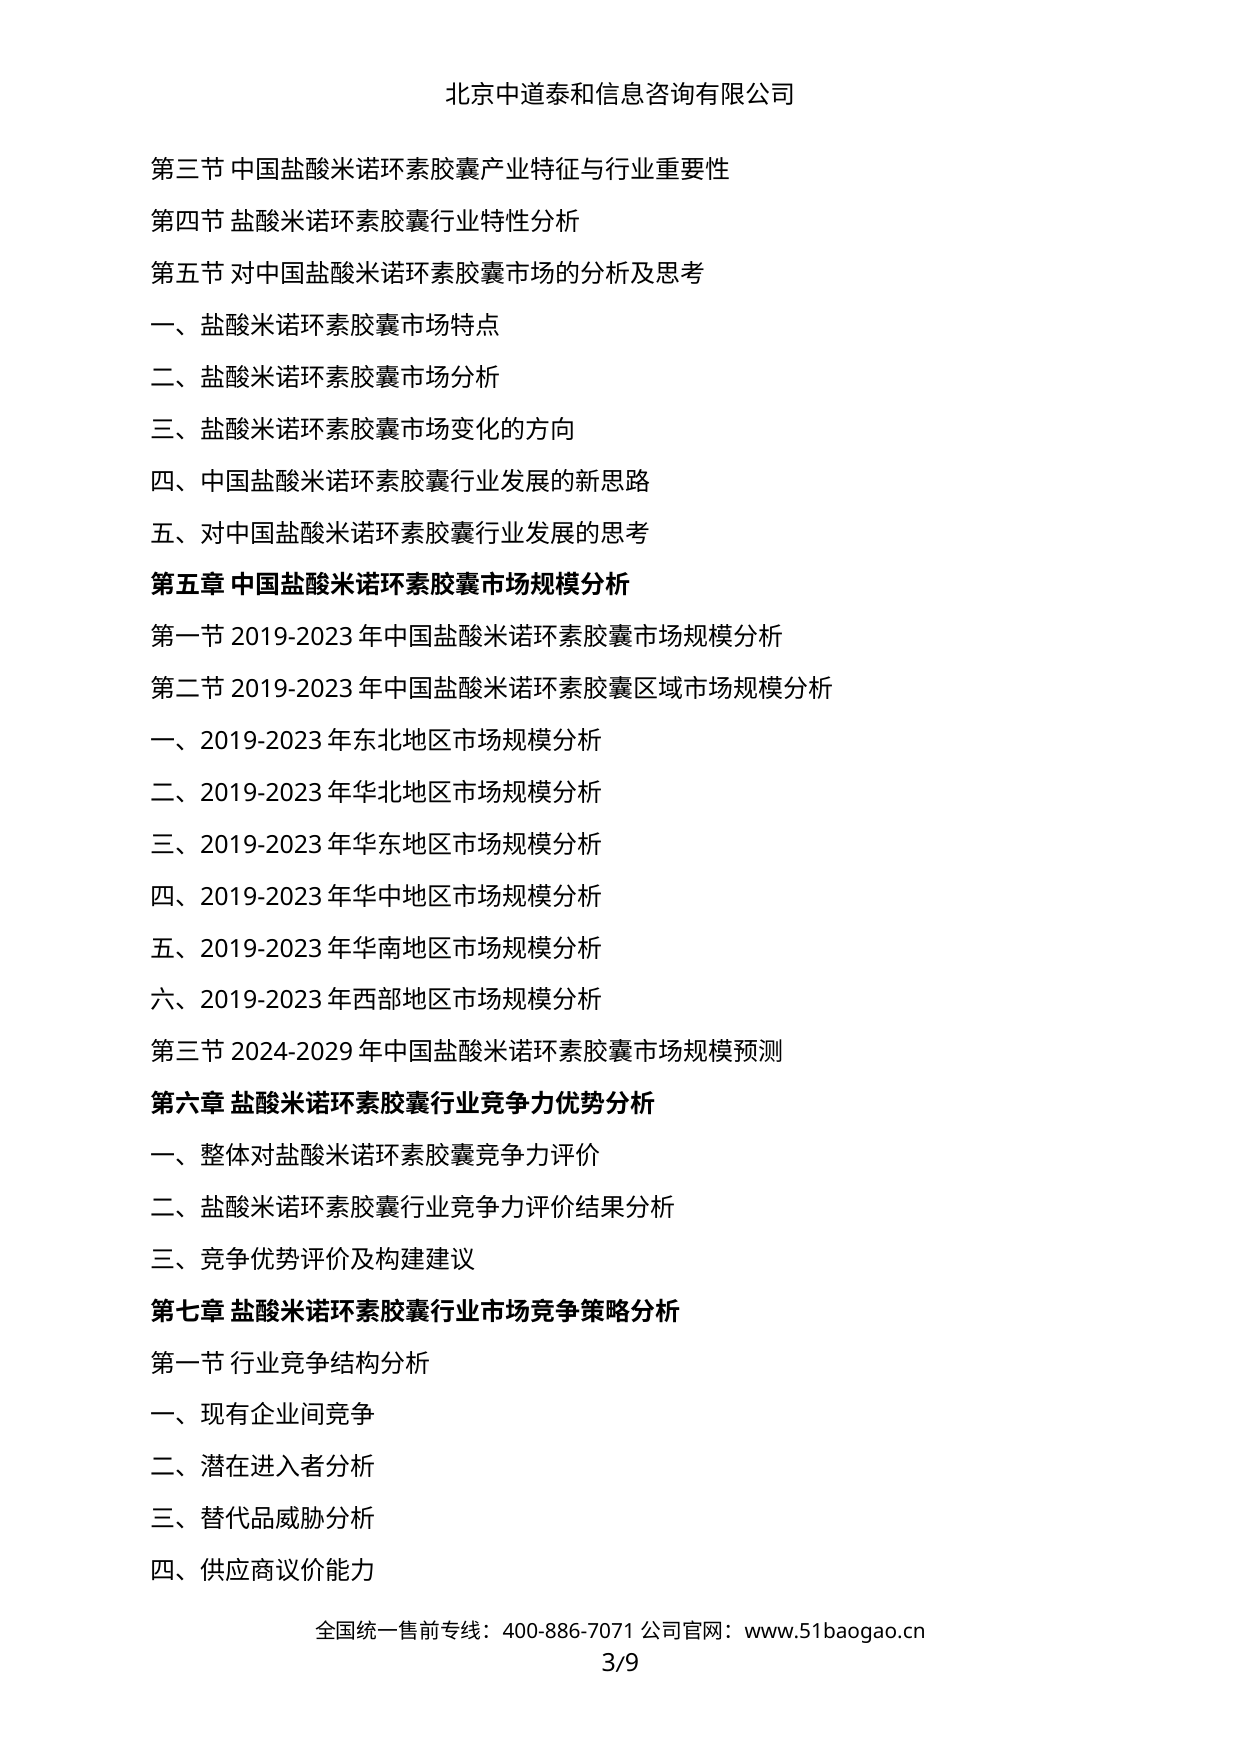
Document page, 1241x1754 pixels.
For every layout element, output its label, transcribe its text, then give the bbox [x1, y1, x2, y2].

text 四、2019-2023年华中地区市场规模分析 [150, 876, 1090, 912]
text 三、盐酸米诺环素胶囊市场变化的方向 [150, 409, 1090, 446]
text 一、盐酸米诺环素胶囊市场特点 [150, 306, 1090, 342]
text 三、竞争优势评价及构建建议 [150, 1239, 1090, 1276]
text 六、2019-2023年西部地区市场规模分析 [150, 980, 1090, 1016]
text 第三节 中国盐酸米诺环素胶囊产业特征与行业重要性 [150, 150, 1090, 186]
text 二、2019-2023年华北地区市场规模分析 [150, 772, 1090, 809]
text 五、对中国盐酸米诺环素胶囊行业发展的思考 [150, 513, 1090, 549]
text 第二节 2019-2023年中国盐酸米诺环素胶囊区域市场规模分析 [150, 669, 1090, 705]
text 三、替代品威胁分析 [150, 1499, 1090, 1535]
text 第六章 盐酸米诺环素胶囊行业竞争力优势分析 [150, 1084, 1090, 1120]
text 第四节 盐酸米诺环素胶囊行业特性分析 [150, 202, 1090, 238]
text 第五章 中国盐酸米诺环素胶囊市场规模分析 [150, 565, 1090, 601]
text 第五节 对中国盐酸米诺环素胶囊市场的分析及思考 [150, 254, 1090, 290]
text 三、2019-2023年华东地区市场规模分析 [150, 824, 1090, 861]
text 一、现有企业间竞争 [150, 1395, 1090, 1431]
text 第七章 盐酸米诺环素胶囊行业市场竞争策略分析 [150, 1291, 1090, 1327]
text 第三节 2024-2029年中国盐酸米诺环素胶囊市场规模预测 [150, 1032, 1090, 1068]
text 四、中国盐酸米诺环素胶囊行业发展的新思路 [150, 461, 1090, 497]
text 二、潜在进入者分析 [150, 1447, 1090, 1483]
text 第一节 行业竞争结构分析 [150, 1343, 1090, 1379]
text 四、供应商议价能力 [150, 1551, 1090, 1587]
text 五、2019-2023年华南地区市场规模分析 [150, 928, 1090, 964]
text 第一节 2019-2023年中国盐酸米诺环素胶囊市场规模分析 [150, 617, 1090, 653]
text 二、盐酸米诺环素胶囊市场分析 [150, 357, 1090, 394]
text 一、整体对盐酸米诺环素胶囊竞争力评价 [150, 1136, 1090, 1172]
text 一、2019-2023年东北地区市场规模分析 [150, 721, 1090, 757]
text 二、盐酸米诺环素胶囊行业竞争力评价结果分析 [150, 1187, 1090, 1224]
